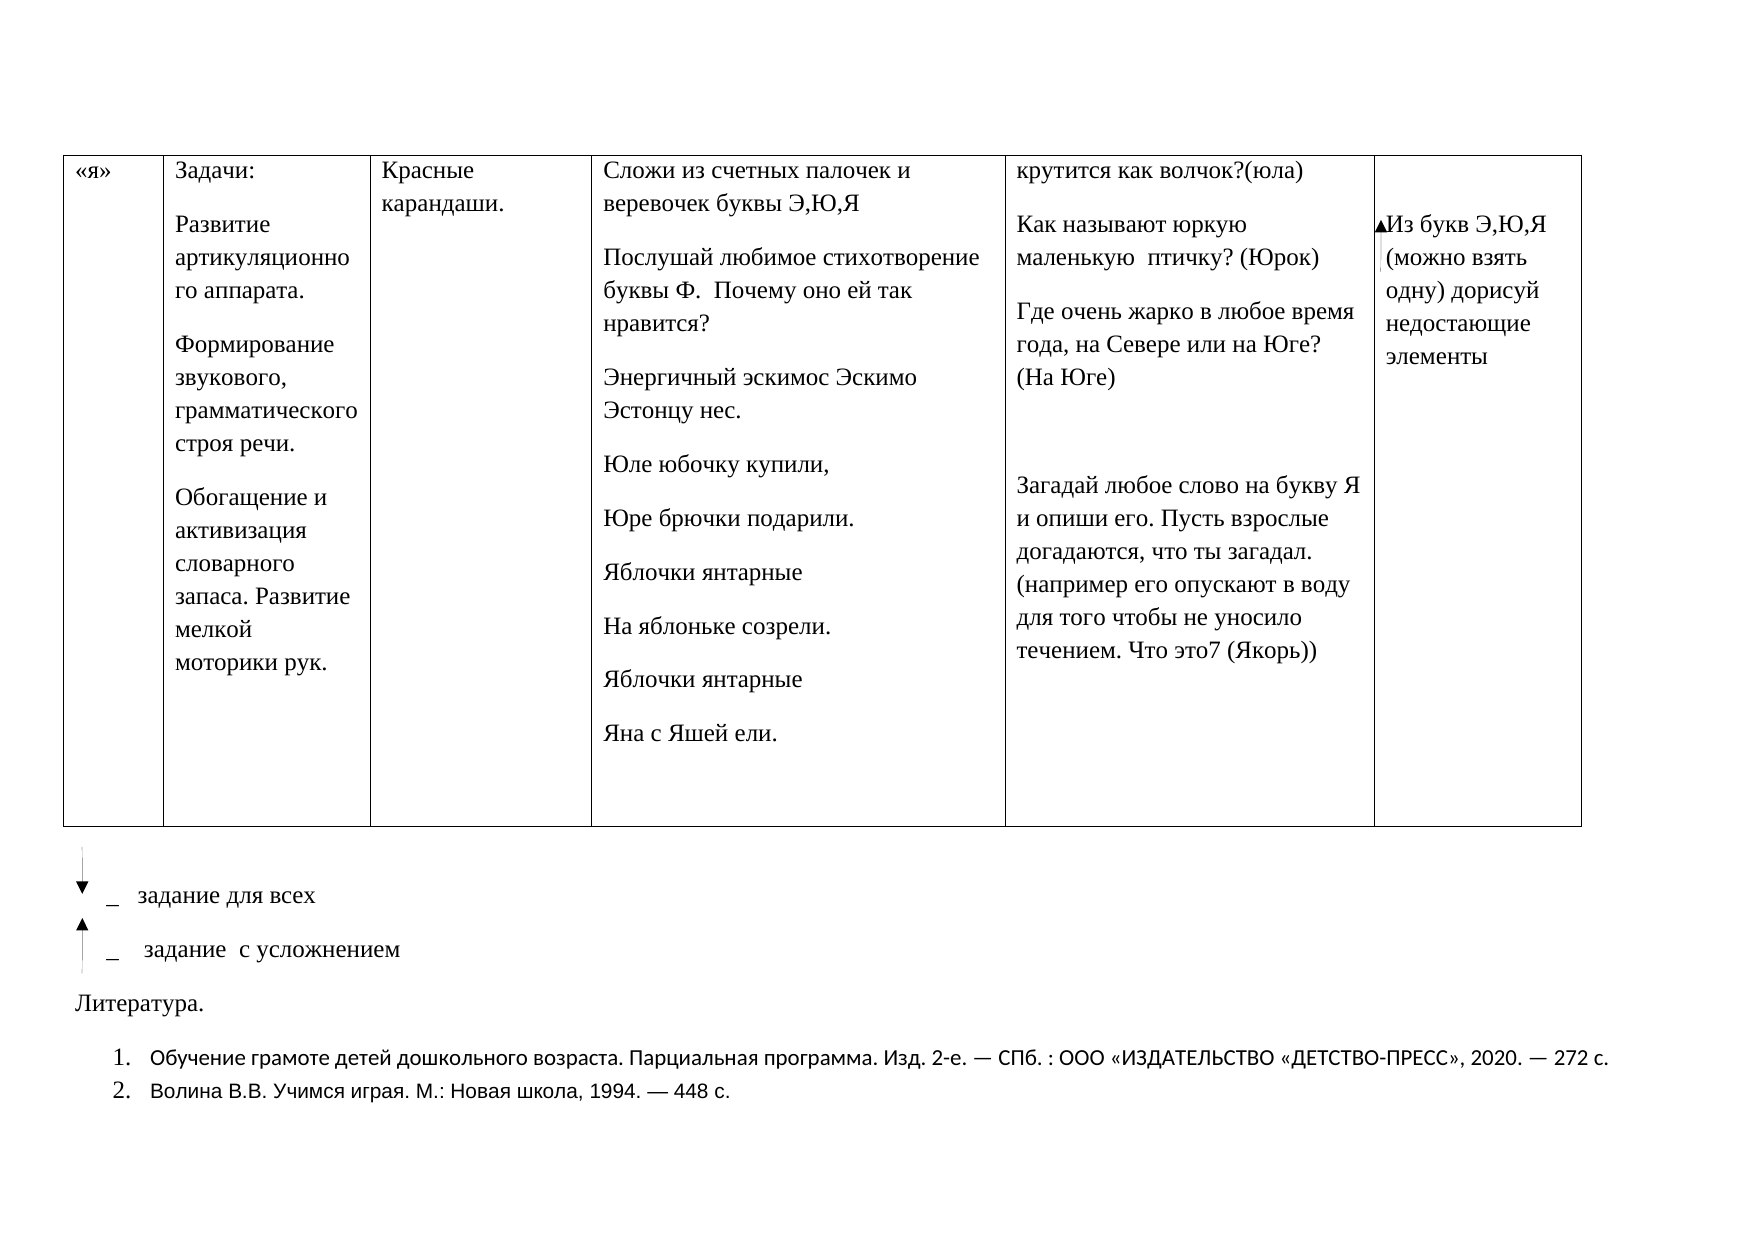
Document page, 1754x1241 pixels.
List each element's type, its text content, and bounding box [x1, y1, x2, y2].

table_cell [592, 156, 1005, 826]
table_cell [64, 156, 163, 826]
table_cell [1006, 156, 1374, 826]
list Волина В.В. Учимся играя. М.: Новая школа, 1994. — 448 с. [112, 1075, 1679, 1104]
text _ задание для всех [75, 880, 1679, 909]
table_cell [371, 156, 591, 826]
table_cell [1375, 156, 1581, 826]
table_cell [164, 156, 370, 826]
text _ задание с усложнением [83, 934, 1679, 963]
list Обучение грамоте детей дошкольного возраста. Парциальная программа. Изд. 2-е. — СПб. : ООО «ИЗДАТЕЛЬСТВО «ДЕТСТВО-ПРЕСС», 2020. — 272 с. [112, 1042, 1679, 1071]
text Литература. [75, 988, 1679, 1017]
